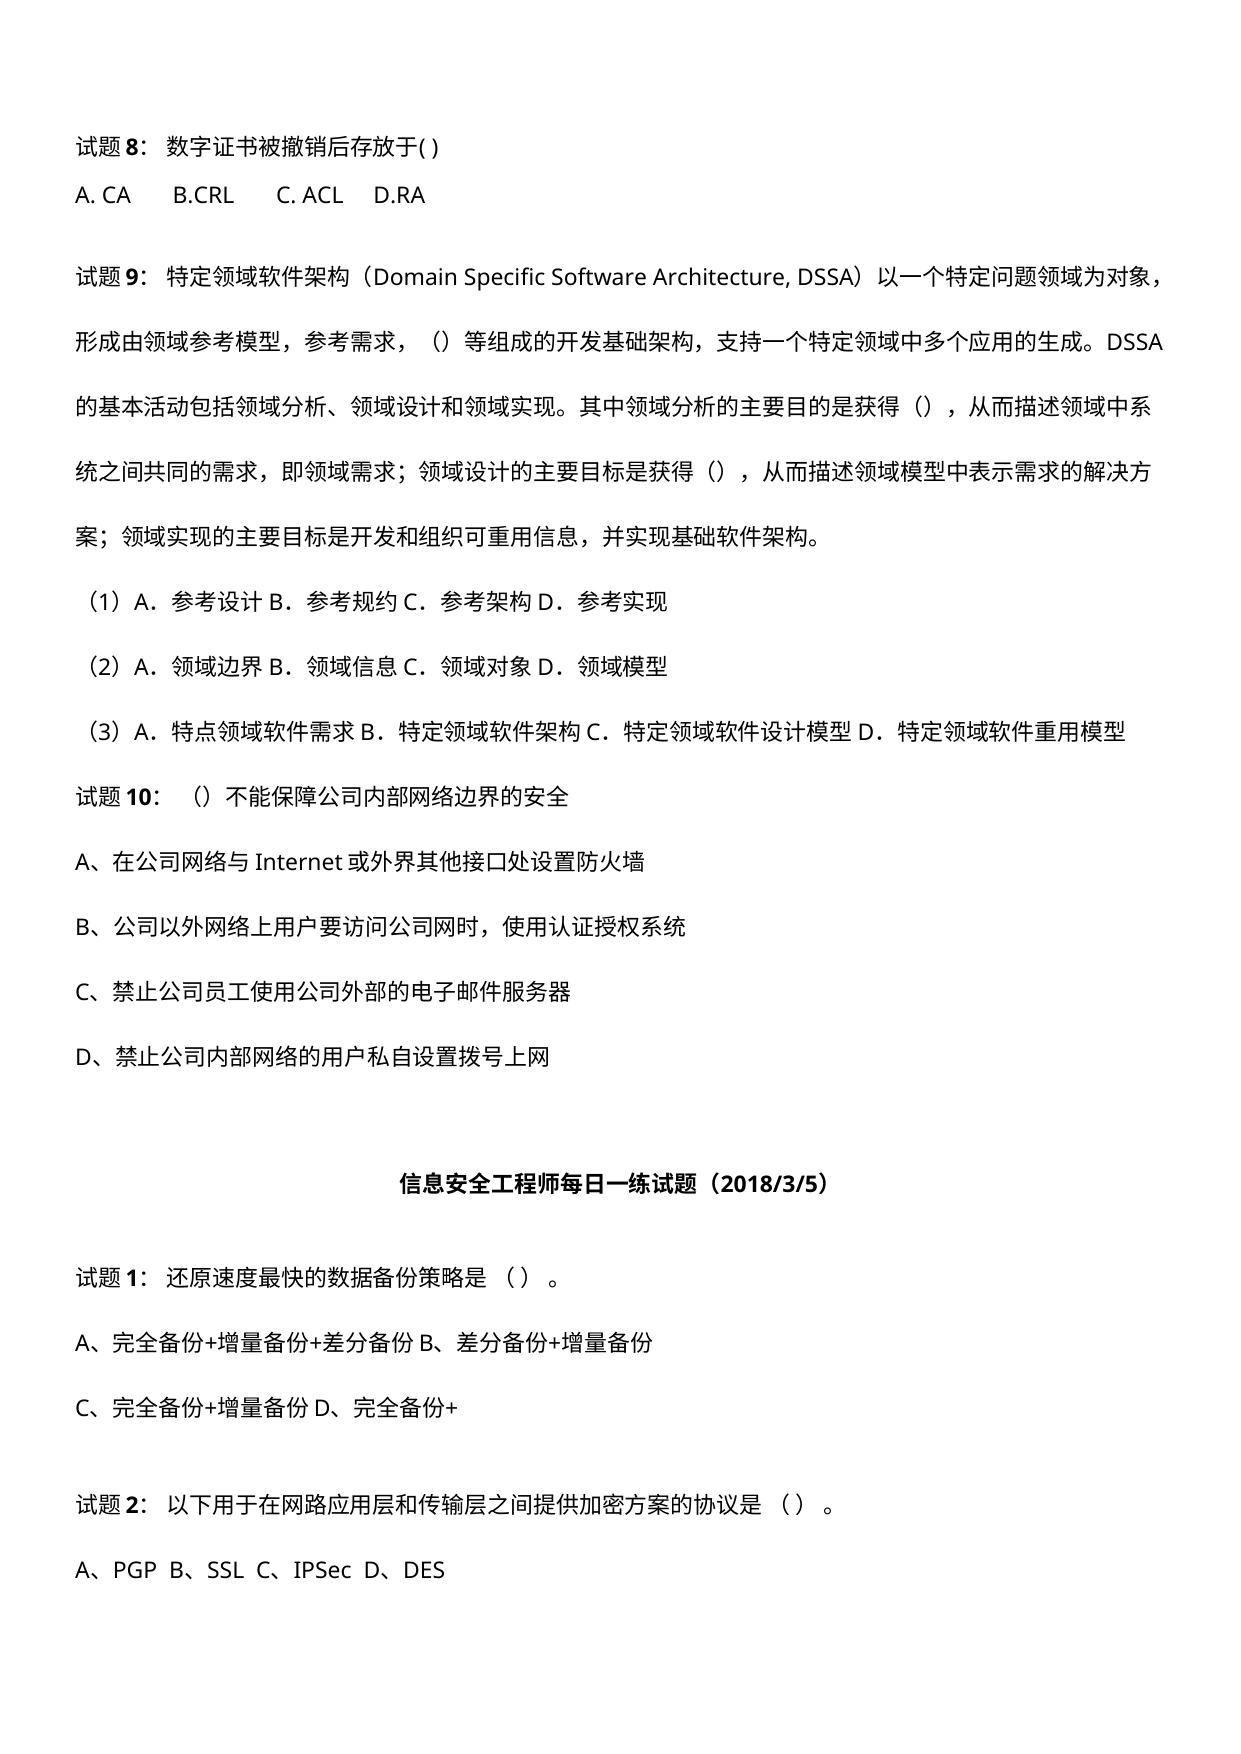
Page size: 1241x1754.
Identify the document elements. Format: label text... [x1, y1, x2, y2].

text 试题1： 还原速度最快的数据备份策略是 （ ） 。 A、完全备份+增量备份+差分备份B、差分备份+增量备份 C、完全备份+增量备份D、完全备份+ [75, 1244, 1165, 1439]
text 信息安全工程师每日一练试题（2018/3/5） [75, 1117, 1165, 1215]
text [75, 1439, 1165, 1602]
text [75, 81, 1165, 1088]
